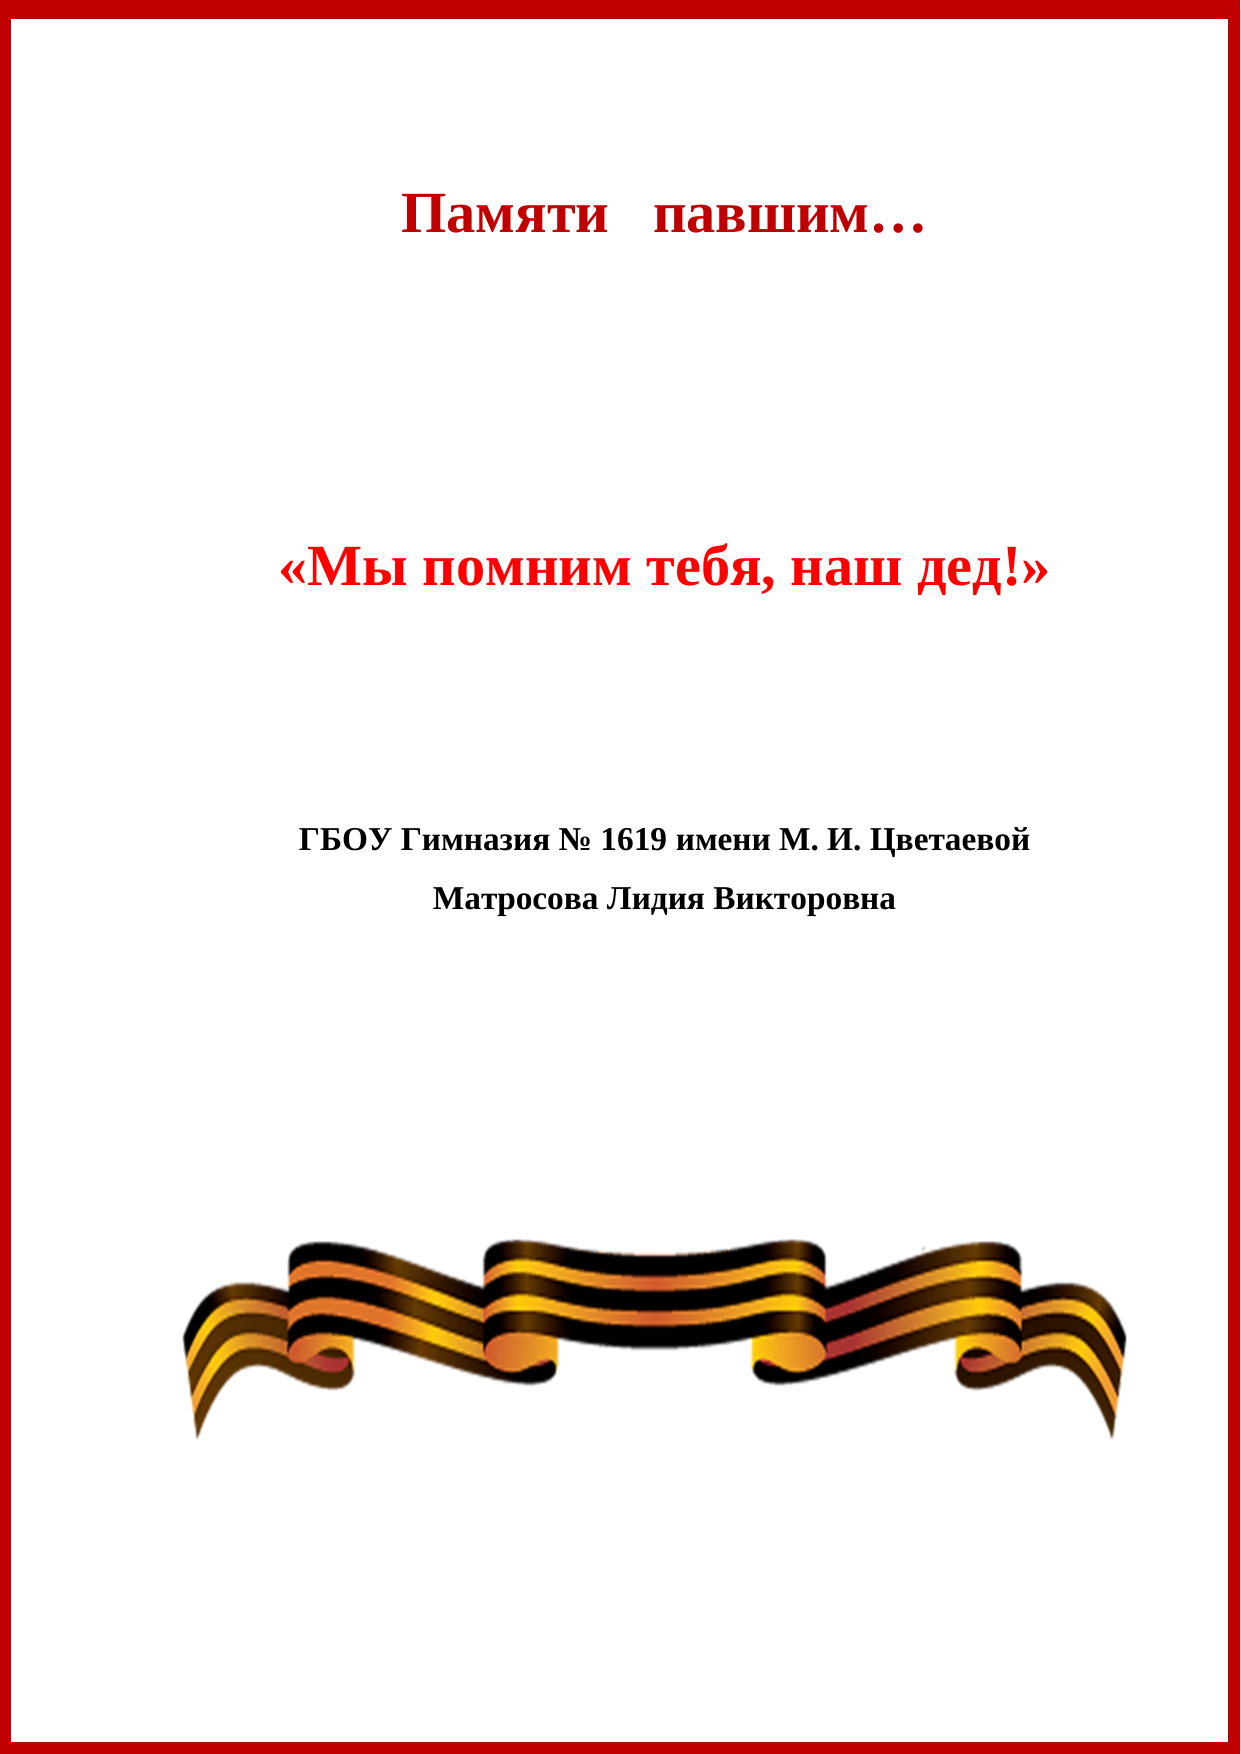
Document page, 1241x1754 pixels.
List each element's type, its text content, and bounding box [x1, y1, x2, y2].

text «Мы помним тебя, наш дед!» [177, 531, 1152, 598]
text Памяти павшим… [177, 177, 1152, 244]
text Матросова Лидия Викторовна [177, 878, 1152, 916]
picture [177, 1174, 1152, 1476]
text ГБОУ Гимназия № 1619 имени М. И. Цветаевой [177, 819, 1152, 857]
